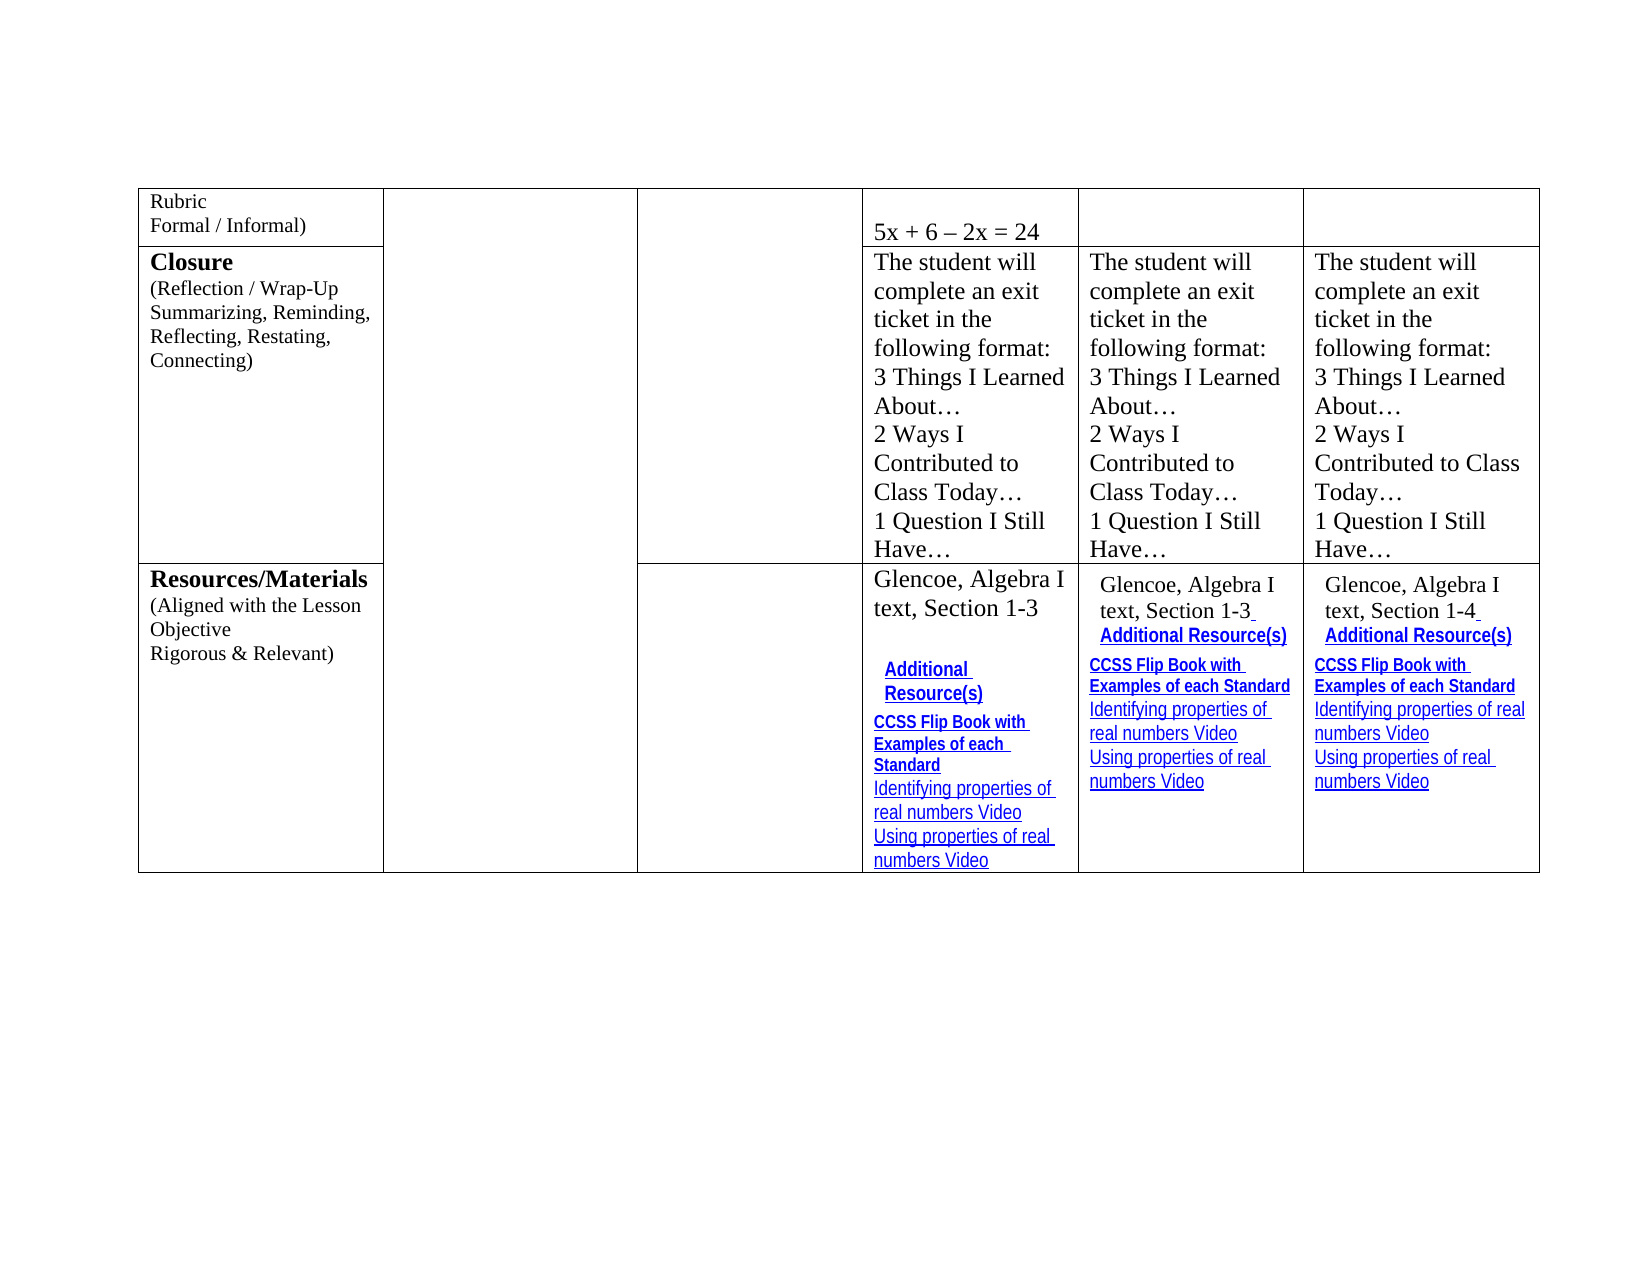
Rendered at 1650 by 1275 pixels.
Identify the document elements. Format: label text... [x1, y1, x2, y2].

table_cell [139, 189, 383, 246]
table_cell Glencoe, Algebra I text, Section 1-4 Additional Resource(s) CCSS Flip Book with Examples of each Standard Identifying properties of real numbers Video Using properties of real numbers Video [1304, 564, 1539, 872]
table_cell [863, 189, 1078, 246]
table_cell The student will complete an exit ticket in the following format: 3 Things I Learned About… 2 Ways I Contributed to Class Today… 1 Question I Still Have… [863, 247, 1078, 563]
table_cell [1304, 189, 1539, 246]
table_cell [638, 564, 862, 872]
table_cell Glencoe, Algebra I text, Section 1-3 Additional Resource(s) CCSS Flip Book with Examples of each Standard Identifying properties of real numbers Video Using properties of real numbers Video [863, 564, 1078, 872]
table_cell Resources/Materials (Aligned with the Lesson Objective Rigorous & Relevant) [139, 564, 383, 872]
table_cell Closure (Reflection / Wrap-Up Summarizing, Reminding, Reflecting, Restating, Connecting) [139, 247, 383, 563]
table_cell Glencoe, Algebra I text, Section 1-3 Additional Resource(s) CCSS Flip Book with Examples of each Standard Identifying properties of real numbers Video Using properties of real numbers Video [1079, 564, 1303, 872]
table_cell The student will complete an exit ticket in the following format: 3 Things I Learned About… 2 Ways I Contributed to Class Today… 1 Question I Still Have… [1304, 247, 1539, 563]
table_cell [1079, 189, 1303, 246]
table_cell The student will complete an exit ticket in the following format: 3 Things I Learned About… 2 Ways I Contributed to Class Today… 1 Question I Still Have… [1079, 247, 1303, 563]
